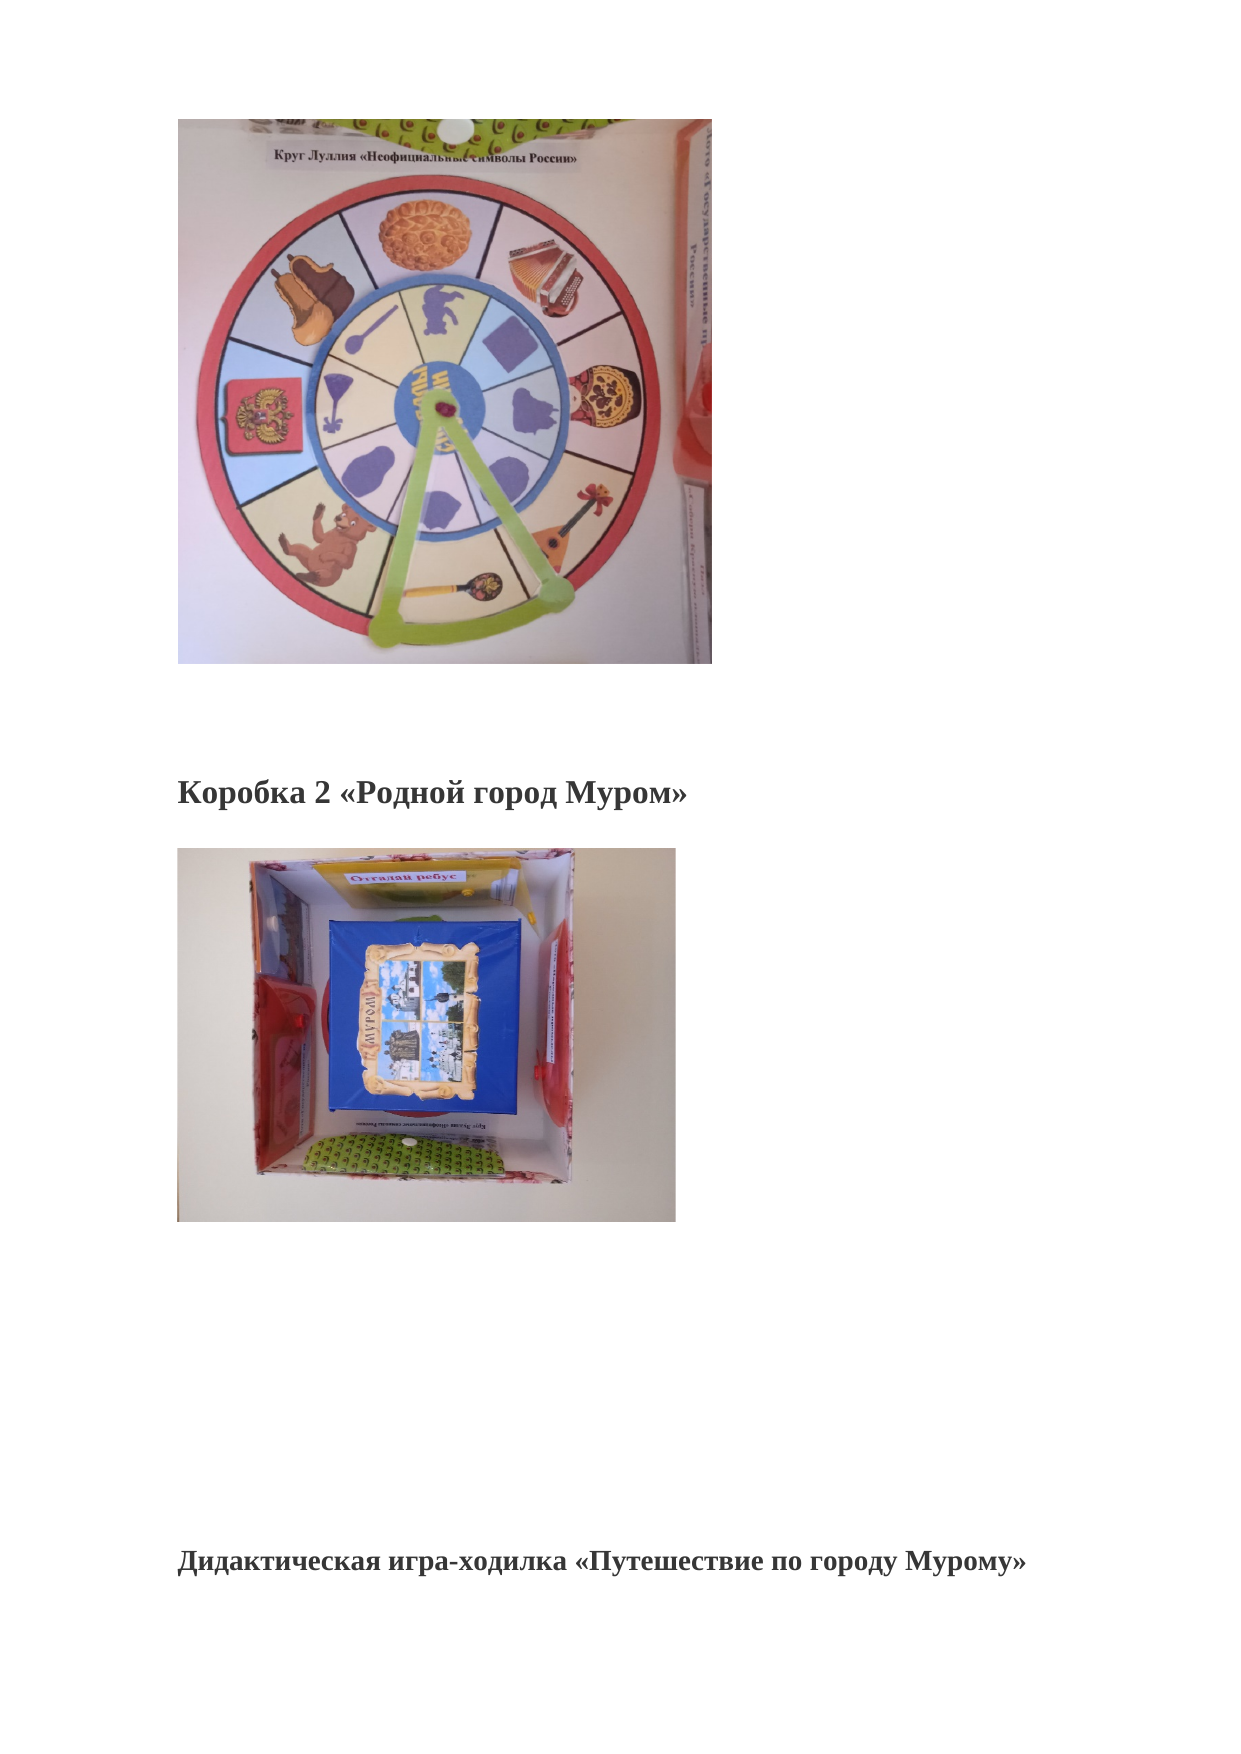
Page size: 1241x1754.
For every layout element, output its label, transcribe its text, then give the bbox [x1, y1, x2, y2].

picture [178, 119, 711, 663]
picture [177, 848, 676, 1222]
text Дидактическая игра-ходилка «Путешествие по городу Мурому» [177, 1543, 1152, 1577]
text Коробка 2 «Родной город Муром» [177, 772, 1152, 811]
